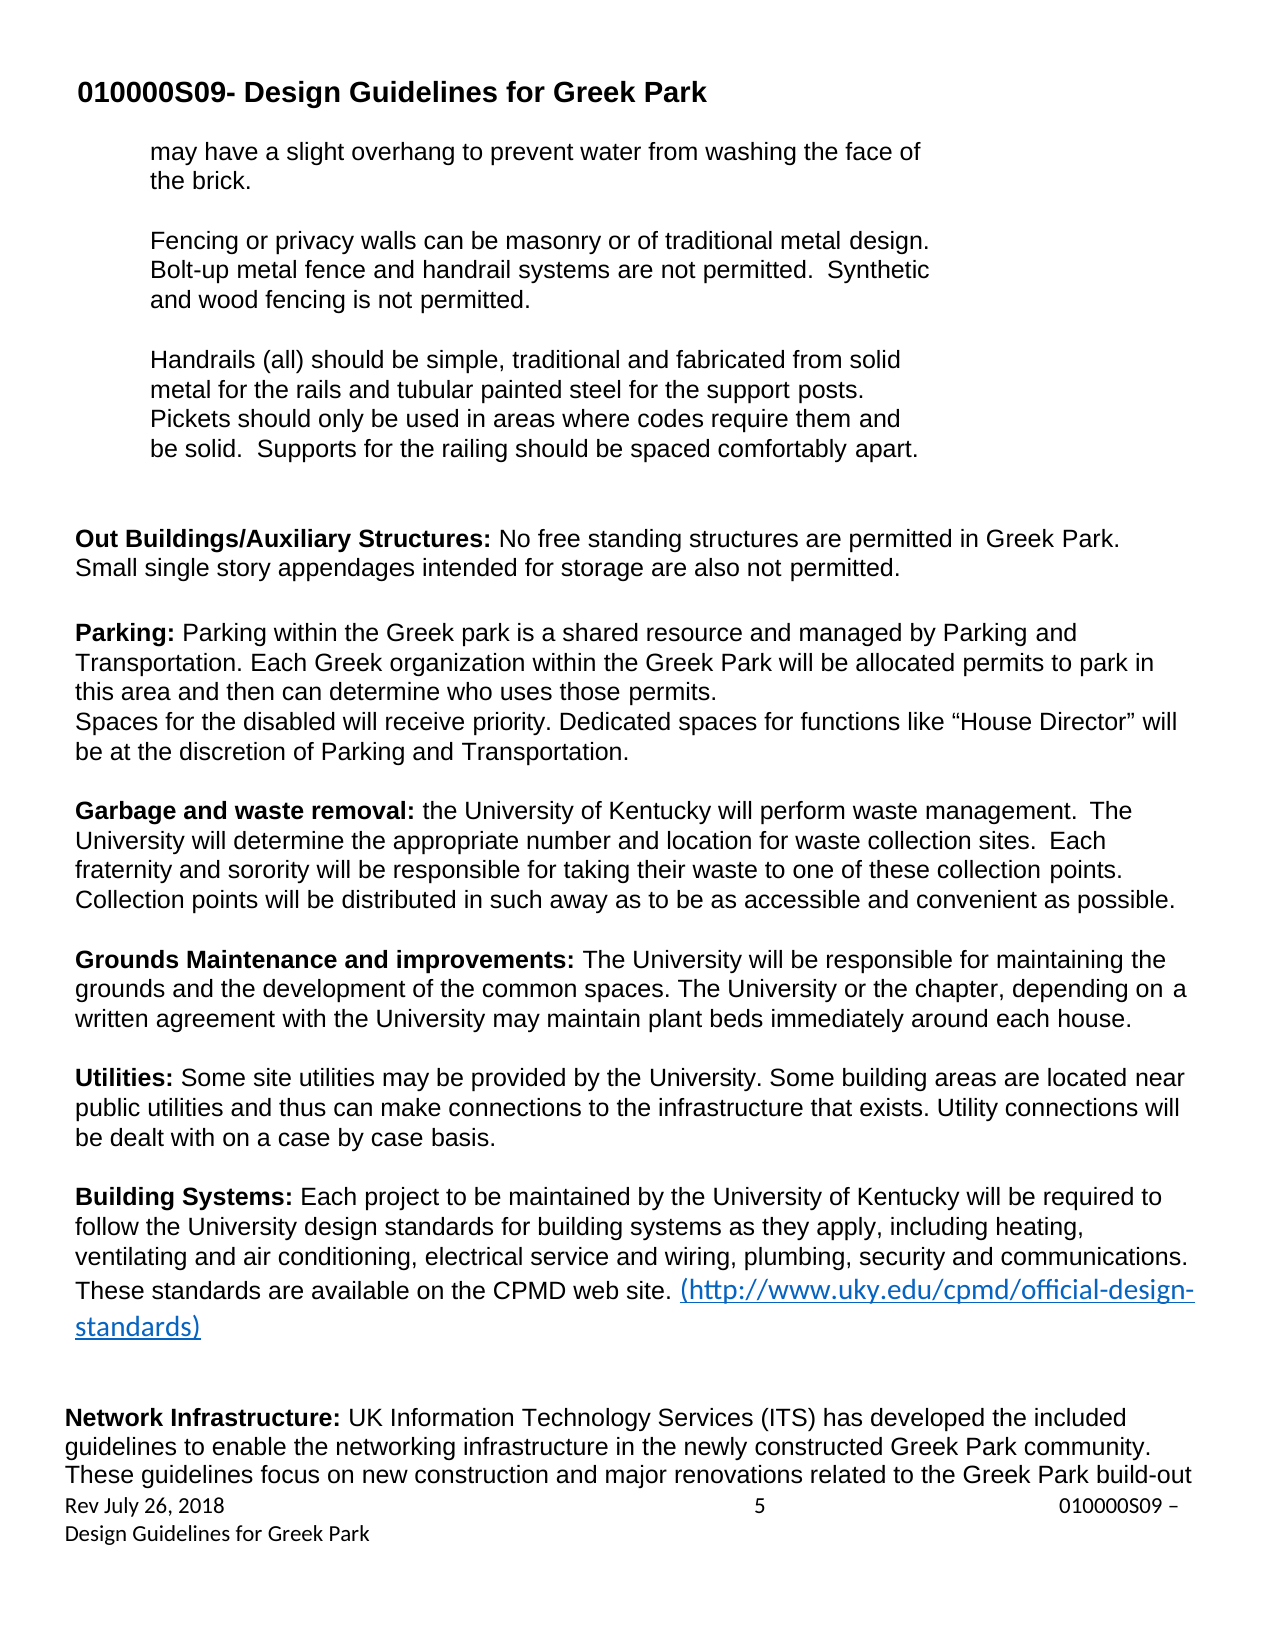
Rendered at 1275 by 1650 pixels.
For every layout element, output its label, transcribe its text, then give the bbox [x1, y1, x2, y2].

text Spaces for the disabled will receive priority. Dedicated spaces for functions like “House Director” will be at the discretion of Parking and Transportation. [75, 707, 1199, 765]
text Handrails (all) should be simple, traditional and fabricated from solid [150, 345, 1139, 373]
text Parking: Parking within the Greek park is a shared resource and managed by Parking and Transportation. Each Greek organization within the Greek Park will be allocated permits to park in this area and then can determine who uses those permits. [75, 618, 1199, 706]
text Utilities: Some site utilities may be provided by the University. Some building areas are located near public utilities and thus can make connections to the infrastructure that exists. Utility connections will be dealt with on a case by case basis. [75, 1063, 1199, 1151]
text metal for the rails and tubular painted steel for the support posts. Pickets should only be used in areas where codes require them and be solid. Supports for the railing should be spaced comfortably apart. [150, 375, 924, 463]
text Grounds Maintenance and improvements: The University will be responsible for maintaining the grounds and the development of the common spaces. The University or the chapter, depending on a written agreement with the University may maintain plant beds immediately around each house. [75, 944, 1199, 1032]
text Garbage and waste removal: the University of Kentucky will perform waste management. The University will determine the appropriate number and location for waste collection sites. Each fraternity and sorority will be responsible for taking their waste to one of these collection points. Collection points will be distributed in such away as to be as accessible and convenient as possible. [75, 796, 1199, 914]
text Building Systems: Each project to be maintained by the University of Kentucky will be required to follow the University design standards for building systems as they apply, including heating, ventilating and air conditioning, electrical service and wiring, plumbing, security and communications. These standards are available on the CPMD web site. (http://www.uky.edu/cpmd/official-design-standards) [75, 1182, 1199, 1343]
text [64, 1403, 1210, 1489]
text Out Buildings/Auxiliary Structures: No free standing structures are permitted in Greek Park. Small single story appendages intended for storage are also not permitted. [75, 524, 1139, 582]
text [150, 137, 924, 195]
text Fencing or privacy walls can be masonry or of traditional metal design. Bolt-up metal fence and handrail systems are not permitted. Synthetic and wood fencing is not permitted. [150, 226, 930, 314]
